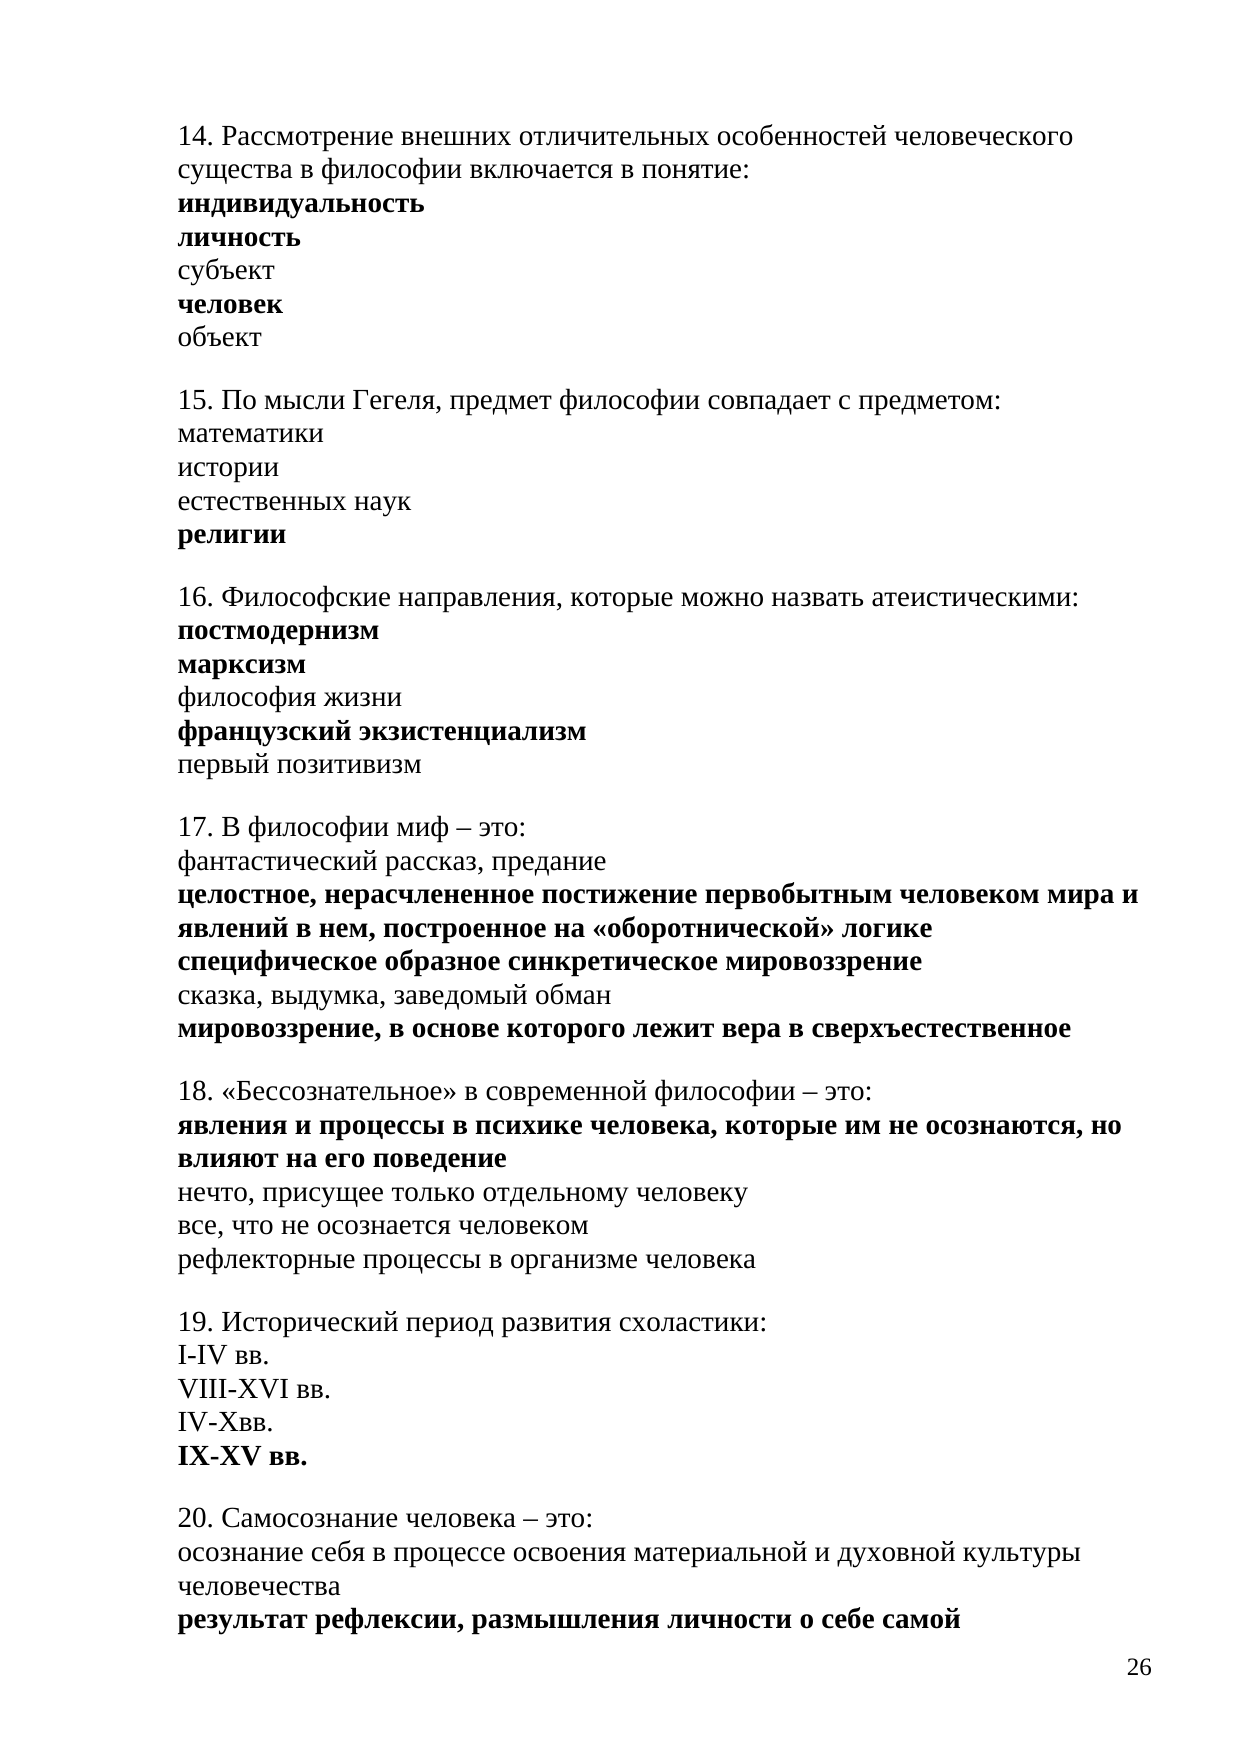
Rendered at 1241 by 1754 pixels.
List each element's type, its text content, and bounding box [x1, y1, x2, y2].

text 15. По мысли Гегеля, предмет философии совпадает с предметом: математики истории естественных наук религии [177, 382, 1152, 550]
text 17. В философии миф – это: фантастический рассказ, предание целостное, нерасчлененное постижение первобытным человеком мира и явлений в нем, построенное на «оборотнической» логике специфическое образное синкретическое мировоззрение сказка, выдумка, заведомый обман мировоззрение, в основе которого лежит вера в сверхъестественное [177, 809, 1152, 1044]
text 18. «Бессознательное» в современной философии – это: явления и процессы в психике человека, которые им не осознаются, но влияют на его поведение нечто, присущее только отдельному человеку все, что не осознается человеком рефлекторные процессы в организме человека [177, 1073, 1152, 1274]
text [177, 1501, 1152, 1635]
text 19. Исторический период развития схоластики: I-IV вв. VIII-XVI вв. IV-Хвв. IX-XV вв. [177, 1304, 1152, 1471]
text 14. Рассмотрение внешних отличительных особенностей человеческого существа в философии включается в понятие: индивидуальность личность субъект человек объект [177, 118, 1152, 353]
text 16. Философские направления, которые можно назвать атеистическими: постмодернизм марксизм философия жизни французский экзистенциализм первый позитивизм [177, 579, 1152, 780]
